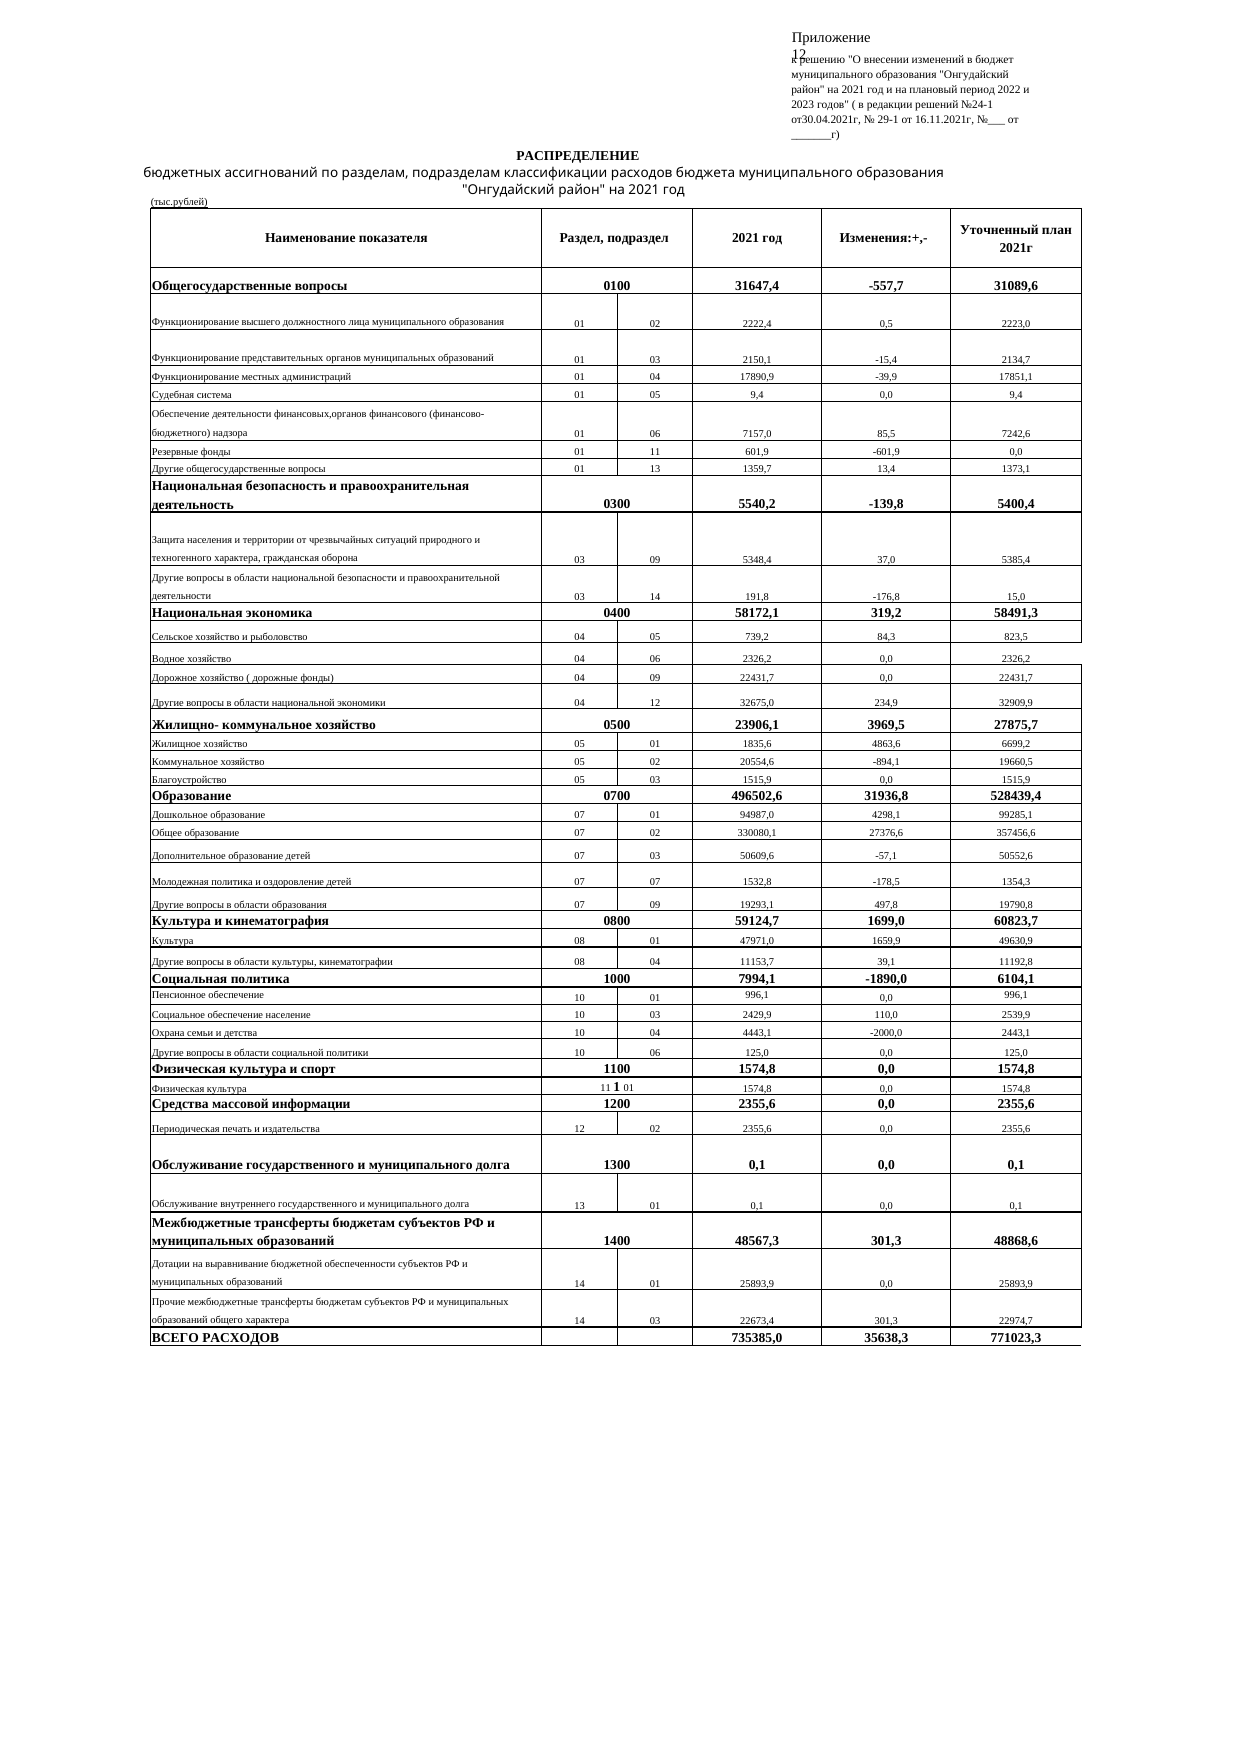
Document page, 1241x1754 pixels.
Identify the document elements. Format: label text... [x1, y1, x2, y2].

table_cell 02 [618, 294, 692, 329]
table_cell 4863,6 [822, 733, 950, 750]
table_cell 5400,4 [951, 476, 1081, 511]
table_cell 08 [542, 929, 617, 946]
table_cell 05 [618, 384, 692, 401]
table_cell 1515,9 [951, 769, 1081, 785]
table_cell Коммунальное хозяйство [151, 751, 541, 768]
table_cell 7994,1 [693, 969, 821, 986]
table_cell 7242,6 [951, 402, 1081, 440]
table_cell Прочие межбюджетные трансферты бюджетам субъектов РФ и муниципальных образований общего характера [151, 1290, 541, 1326]
table_cell Жилищно- коммунальное хозяйство [151, 709, 541, 732]
table_cell Дорожное хозяйство ( дорожные фонды) [151, 665, 541, 683]
table_cell Образование [151, 786, 541, 803]
table_cell 0,0 [822, 1059, 950, 1076]
table_cell 04 [542, 684, 617, 708]
table_cell -57,1 [822, 840, 950, 862]
table_cell 1373,1 [951, 459, 1081, 475]
table_cell 0,1 [693, 1174, 821, 1211]
table_cell 01 [542, 459, 617, 475]
table_cell -894,1 [822, 751, 950, 768]
table_cell 1359,7 [693, 459, 821, 475]
table_cell 0,0 [822, 769, 950, 785]
table_cell Молодежная политика и оздоровление детей [151, 863, 541, 887]
table_cell 22431,7 [693, 665, 821, 683]
table_cell 11 1 01 [542, 1078, 692, 1094]
table_cell 4298,1 [822, 804, 950, 821]
table_cell Национальная безопасность и правоохранительная деятельность [151, 476, 541, 511]
table_cell 17851,1 [951, 366, 1081, 383]
table_cell Национальная экономика [151, 603, 541, 620]
table_cell -557,7 [822, 268, 950, 293]
table_cell 23906,1 [693, 709, 821, 732]
table_cell 5540,2 [693, 476, 821, 511]
table_cell Жилищное хозяйство [151, 733, 541, 750]
table_cell 2223,0 [951, 294, 1081, 329]
table_cell 191,8 [693, 566, 821, 602]
table_cell 301,3 [822, 1290, 950, 1326]
table_cell ВСЕГО РАСХОДОВ [151, 1328, 541, 1345]
table_cell 03 [618, 1290, 692, 1326]
table_cell 0,1 [693, 1135, 821, 1172]
table_cell Благоустройство [151, 769, 541, 785]
table_cell 735385,0 [693, 1328, 821, 1345]
table_cell 5385,4 [951, 513, 1081, 565]
table_cell 94987,0 [693, 804, 821, 821]
table_cell 37,0 [822, 513, 950, 565]
table_cell 2355,6 [951, 1112, 1081, 1134]
table_cell Социальное обеспечение население [151, 1005, 541, 1021]
table_cell 31647,4 [693, 268, 821, 293]
table_cell Пенсионное обеспечение [151, 988, 541, 1004]
table_cell 11 [618, 441, 692, 457]
table_header Изменения:+,- [822, 209, 950, 267]
table_cell Дотации на выравнивание бюджетной обеспеченности субъектов РФ и муниципальных образований [151, 1249, 541, 1289]
table_cell 1400 [542, 1213, 692, 1248]
table_cell 35638,3 [822, 1328, 950, 1345]
table_cell 27376,6 [822, 822, 950, 839]
table_cell 6699,2 [951, 733, 1081, 750]
table_cell 84,3 [822, 621, 950, 642]
table_cell Обслуживание внутреннего государственного и муниципального долга [151, 1174, 541, 1211]
table_cell 0,5 [822, 294, 950, 329]
table_cell 32909,9 [951, 684, 1081, 708]
table_cell Межбюджетные трансферты бюджетам субъектов РФ и муниципальных образований [151, 1213, 541, 1248]
table_cell 14 [542, 1290, 617, 1326]
table_cell 497,8 [822, 888, 950, 910]
table_cell Социальная политика [151, 969, 541, 986]
table_cell 04 [618, 948, 692, 968]
table_cell 10 [542, 1005, 617, 1021]
table_cell -15,4 [822, 330, 950, 365]
table_cell 04 [542, 621, 617, 642]
table_cell 22673,4 [693, 1290, 821, 1326]
table_cell Функционирование высшего должностного лица муниципального образования [151, 294, 541, 329]
table_cell 1574,8 [951, 1059, 1081, 1076]
table_cell 01 [542, 402, 617, 440]
text бюджетных ассигнований по разделам, подразделам классификации расходов бюджета муниципального образования [553, 167, 1126, 180]
table_cell Физическая культура и спорт [151, 1059, 541, 1076]
table_cell 6104,1 [951, 969, 1081, 986]
table_cell 2326,2 [951, 643, 1081, 664]
table_cell 22431,7 [951, 665, 1081, 683]
table_cell 496502,6 [693, 786, 821, 803]
table_cell 2355,6 [693, 1095, 821, 1111]
table_cell 03 [618, 330, 692, 365]
table_cell 0,0 [822, 643, 950, 664]
table_cell 601,9 [693, 441, 821, 457]
table_cell 04 [542, 665, 617, 683]
table_header 2021 год [693, 209, 821, 267]
table_cell 07 [542, 840, 617, 862]
table_cell 60823,7 [951, 911, 1081, 928]
table_cell 47971,0 [693, 929, 821, 946]
table_cell 996,1 [951, 988, 1081, 1004]
table_cell 0,0 [822, 1095, 950, 1111]
table_cell Дошкольное образование [151, 804, 541, 821]
table_cell 771023,3 [951, 1328, 1081, 1345]
table_cell 01 [618, 1249, 692, 1289]
table_cell 1574,8 [951, 1078, 1081, 1094]
table_cell 39,1 [822, 948, 950, 968]
table_cell 12 [542, 1112, 617, 1134]
table_cell 2134,7 [951, 330, 1081, 365]
table_cell 996,1 [693, 988, 821, 1004]
table_cell 03 [618, 769, 692, 785]
table_cell 32675,0 [693, 684, 821, 708]
table_cell 99285,1 [951, 804, 1081, 821]
table_cell 50552,6 [951, 840, 1081, 862]
text "Онгудайский район" на 2021 год [462, 184, 1126, 197]
table_cell 2429,9 [693, 1005, 821, 1021]
table_cell 7157,0 [693, 402, 821, 440]
table_cell 0400 [542, 603, 692, 620]
table_cell 2326,2 [693, 643, 821, 664]
table_cell 1000 [542, 969, 692, 986]
table_cell 11153,7 [693, 948, 821, 968]
table_header Раздел, подраздел [542, 209, 692, 267]
table_cell 03 [618, 1005, 692, 1021]
table_cell Судебная система [151, 384, 541, 401]
table_cell Дополнительное образование детей [151, 840, 541, 862]
table_cell Защита населения и территории от чрезвычайных ситуаций природного и техногенного характера, гражданская оборона [151, 513, 541, 565]
table_cell Водное хозяйство [151, 643, 541, 664]
table_cell Общегосударственные вопросы [151, 268, 541, 293]
table_cell 15,0 [951, 566, 1081, 602]
table_cell 3969,5 [822, 709, 950, 732]
table_cell 08 [542, 948, 617, 968]
table_cell 2355,6 [693, 1112, 821, 1134]
table_cell 125,0 [951, 1039, 1081, 1058]
table_cell 2150,1 [693, 330, 821, 365]
table_cell 25893,9 [693, 1249, 821, 1289]
table_cell Охрана семьи и детства [151, 1022, 541, 1038]
table_cell 10 [542, 1022, 617, 1038]
table_cell 05 [542, 751, 617, 768]
table_cell 03 [542, 513, 617, 565]
table_cell 07 [542, 804, 617, 821]
table_cell Другие общегосударственные вопросы [151, 459, 541, 475]
table_cell 0,0 [822, 1112, 950, 1134]
table_cell 07 [618, 863, 692, 887]
table_cell 1100 [542, 1059, 692, 1076]
table_cell 0,0 [822, 665, 950, 683]
table_header Наименование показателя [151, 209, 541, 267]
table_cell 234,9 [822, 684, 950, 708]
table_cell 31089,6 [951, 268, 1081, 293]
table_cell 04 [618, 1022, 692, 1038]
table_cell Другие вопросы в области социальной политики [151, 1039, 541, 1058]
table_cell 17890,9 [693, 366, 821, 383]
table_cell 0,1 [951, 1174, 1081, 1211]
table_cell 319,2 [822, 603, 950, 620]
table_cell 02 [618, 822, 692, 839]
table_cell Общее образование [151, 822, 541, 839]
table_cell 1354,3 [951, 863, 1081, 887]
table_cell 9,4 [951, 384, 1081, 401]
table_cell Другие вопросы в области образования [151, 888, 541, 910]
text РАСПРЕДЕЛЕНИЕ [516, 149, 1126, 163]
table_cell 0,0 [822, 988, 950, 1004]
table_cell 04 [618, 366, 692, 383]
table_cell 19660,5 [951, 751, 1081, 768]
text к решению "О внесении изменений в бюджет муниципального образования "Онгудайский район" на 2021 год и на плановый период 2022 и 2023 годов" ( в редакции решений №24-1 от30.04.2021г, № 29-1 от 16.11.2021г, №___ от _______г) [791, 52, 1041, 142]
table_cell 0,0 [822, 1039, 950, 1058]
table_cell 20554,6 [693, 751, 821, 768]
table_cell 0,0 [822, 1249, 950, 1289]
table_cell 330080,1 [693, 822, 821, 839]
table_cell 2443,1 [951, 1022, 1081, 1038]
table_cell 9,4 [693, 384, 821, 401]
table_cell 01 [618, 929, 692, 946]
table_cell Другие вопросы в области культуры, кинематографии [151, 948, 541, 968]
table_cell 06 [618, 1039, 692, 1058]
table_cell 01 [618, 733, 692, 750]
table_cell 2355,6 [951, 1095, 1081, 1111]
table_cell 0,0 [951, 441, 1081, 457]
table_cell Другие вопросы в области национальной безопасности и правоохранительной деятельности [151, 566, 541, 602]
table_cell 02 [618, 751, 692, 768]
table_cell 25893,9 [951, 1249, 1081, 1289]
table_cell 13,4 [822, 459, 950, 475]
table_cell 0,0 [822, 1078, 950, 1094]
table_cell 0100 [542, 268, 692, 293]
table_cell 1300 [542, 1135, 692, 1172]
table_cell Периодическая печать и издательства [151, 1112, 541, 1134]
table_cell Другие вопросы в области национальной экономики [151, 684, 541, 708]
table_cell 03 [618, 840, 692, 862]
table_cell 22974,7 [951, 1290, 1081, 1326]
table_cell Культура и кинематография [151, 911, 541, 928]
table_cell 10 [542, 1039, 617, 1058]
table_cell 01 [542, 366, 617, 383]
table_cell -1890,0 [822, 969, 950, 986]
table_cell Физическая культура [151, 1078, 541, 1094]
table_cell 0,0 [822, 1135, 950, 1172]
table_cell 05 [618, 621, 692, 642]
table_cell Функционирование представительных органов муниципальных образований [151, 330, 541, 365]
table_cell 07 [542, 822, 617, 839]
table_cell 07 [542, 888, 617, 910]
table_cell 0,0 [822, 1174, 950, 1211]
table_cell 739,2 [693, 621, 821, 642]
table_cell 01 [618, 1174, 692, 1211]
table_cell 1574,8 [693, 1059, 821, 1076]
table_cell 125,0 [693, 1039, 821, 1058]
table_cell 357456,6 [951, 822, 1081, 839]
table_cell 09 [618, 513, 692, 565]
table_cell 06 [618, 643, 692, 664]
table_cell 0,0 [822, 384, 950, 401]
table_cell 1699,0 [822, 911, 950, 928]
table_cell -2000,0 [822, 1022, 950, 1038]
table_cell 01 [542, 384, 617, 401]
table_cell 09 [618, 888, 692, 910]
table_cell 1200 [542, 1095, 692, 1111]
table_cell 0300 [542, 476, 692, 511]
table_cell 14 [542, 1249, 617, 1289]
table_cell 301,3 [822, 1213, 950, 1248]
table_cell 01 [542, 294, 617, 329]
table_cell 27875,7 [951, 709, 1081, 732]
table_cell -139,8 [822, 476, 950, 511]
table_cell 1574,8 [693, 1078, 821, 1094]
table_cell 06 [618, 402, 692, 440]
table_cell 09 [618, 665, 692, 683]
table_cell 59124,7 [693, 911, 821, 928]
table_cell Функционирование местных администраций [151, 366, 541, 383]
table_cell Обеспечение деятельности финансовых,органов финансового (финансово-бюджетного) надзора [151, 402, 541, 440]
table_cell 10 [542, 988, 617, 1004]
table_cell 48567,3 [693, 1213, 821, 1248]
table_cell -178,5 [822, 863, 950, 887]
table_cell -176,8 [822, 566, 950, 602]
table_cell Обслуживание государственного и муниципального долга [151, 1135, 541, 1172]
table_cell 0800 [542, 911, 692, 928]
table_cell 04 [542, 643, 617, 664]
table_cell 03 [542, 566, 617, 602]
table_cell 13 [542, 1174, 617, 1211]
table_cell 0500 [542, 709, 692, 732]
table_cell 01 [542, 441, 617, 457]
table_cell 0,1 [951, 1135, 1081, 1172]
table_cell 01 [542, 330, 617, 365]
table_cell 2222,4 [693, 294, 821, 329]
table_cell 05 [542, 769, 617, 785]
table_cell 11192,8 [951, 948, 1081, 968]
table_cell 01 [618, 988, 692, 1004]
table_cell Резервные фонды [151, 441, 541, 457]
table_cell 58172,1 [693, 603, 821, 620]
table_cell 5348,4 [693, 513, 821, 565]
table_header Уточненный план 2021г [951, 209, 1081, 267]
table_cell Культура [151, 929, 541, 946]
table_cell 85,5 [822, 402, 950, 440]
table_cell -601,9 [822, 441, 950, 457]
table_cell 1515,9 [693, 769, 821, 785]
table_cell 110,0 [822, 1005, 950, 1021]
table_cell Сельское хозяйство и рыболовство [151, 621, 541, 642]
table_cell 19790,8 [951, 888, 1081, 910]
table_cell 0700 [542, 786, 692, 803]
table_cell 05 [542, 733, 617, 750]
table_cell 1835,6 [693, 733, 821, 750]
table_cell 13 [618, 459, 692, 475]
table_cell [542, 1328, 617, 1345]
table_cell [618, 1328, 692, 1345]
table_cell -39,9 [822, 366, 950, 383]
table_cell 823,5 [951, 621, 1081, 642]
table_cell 14 [618, 566, 692, 602]
table_cell 528439,4 [951, 786, 1081, 803]
table_cell 12 [618, 684, 692, 708]
table_cell 31936,8 [822, 786, 950, 803]
table_cell 1532,8 [693, 863, 821, 887]
table_cell 02 [618, 1112, 692, 1134]
table_cell 4443,1 [693, 1022, 821, 1038]
table_cell 50609,6 [693, 840, 821, 862]
table_cell 07 [542, 863, 617, 887]
table_cell 01 [618, 804, 692, 821]
table_cell 58491,3 [951, 603, 1081, 620]
table_cell 1659,9 [822, 929, 950, 946]
table_cell 48868,6 [951, 1213, 1081, 1248]
table_cell 49630,9 [951, 929, 1081, 946]
table_cell 19293,1 [693, 888, 821, 910]
table_cell 2539,9 [951, 1005, 1081, 1021]
table_cell Средства массовой информации [151, 1095, 541, 1111]
